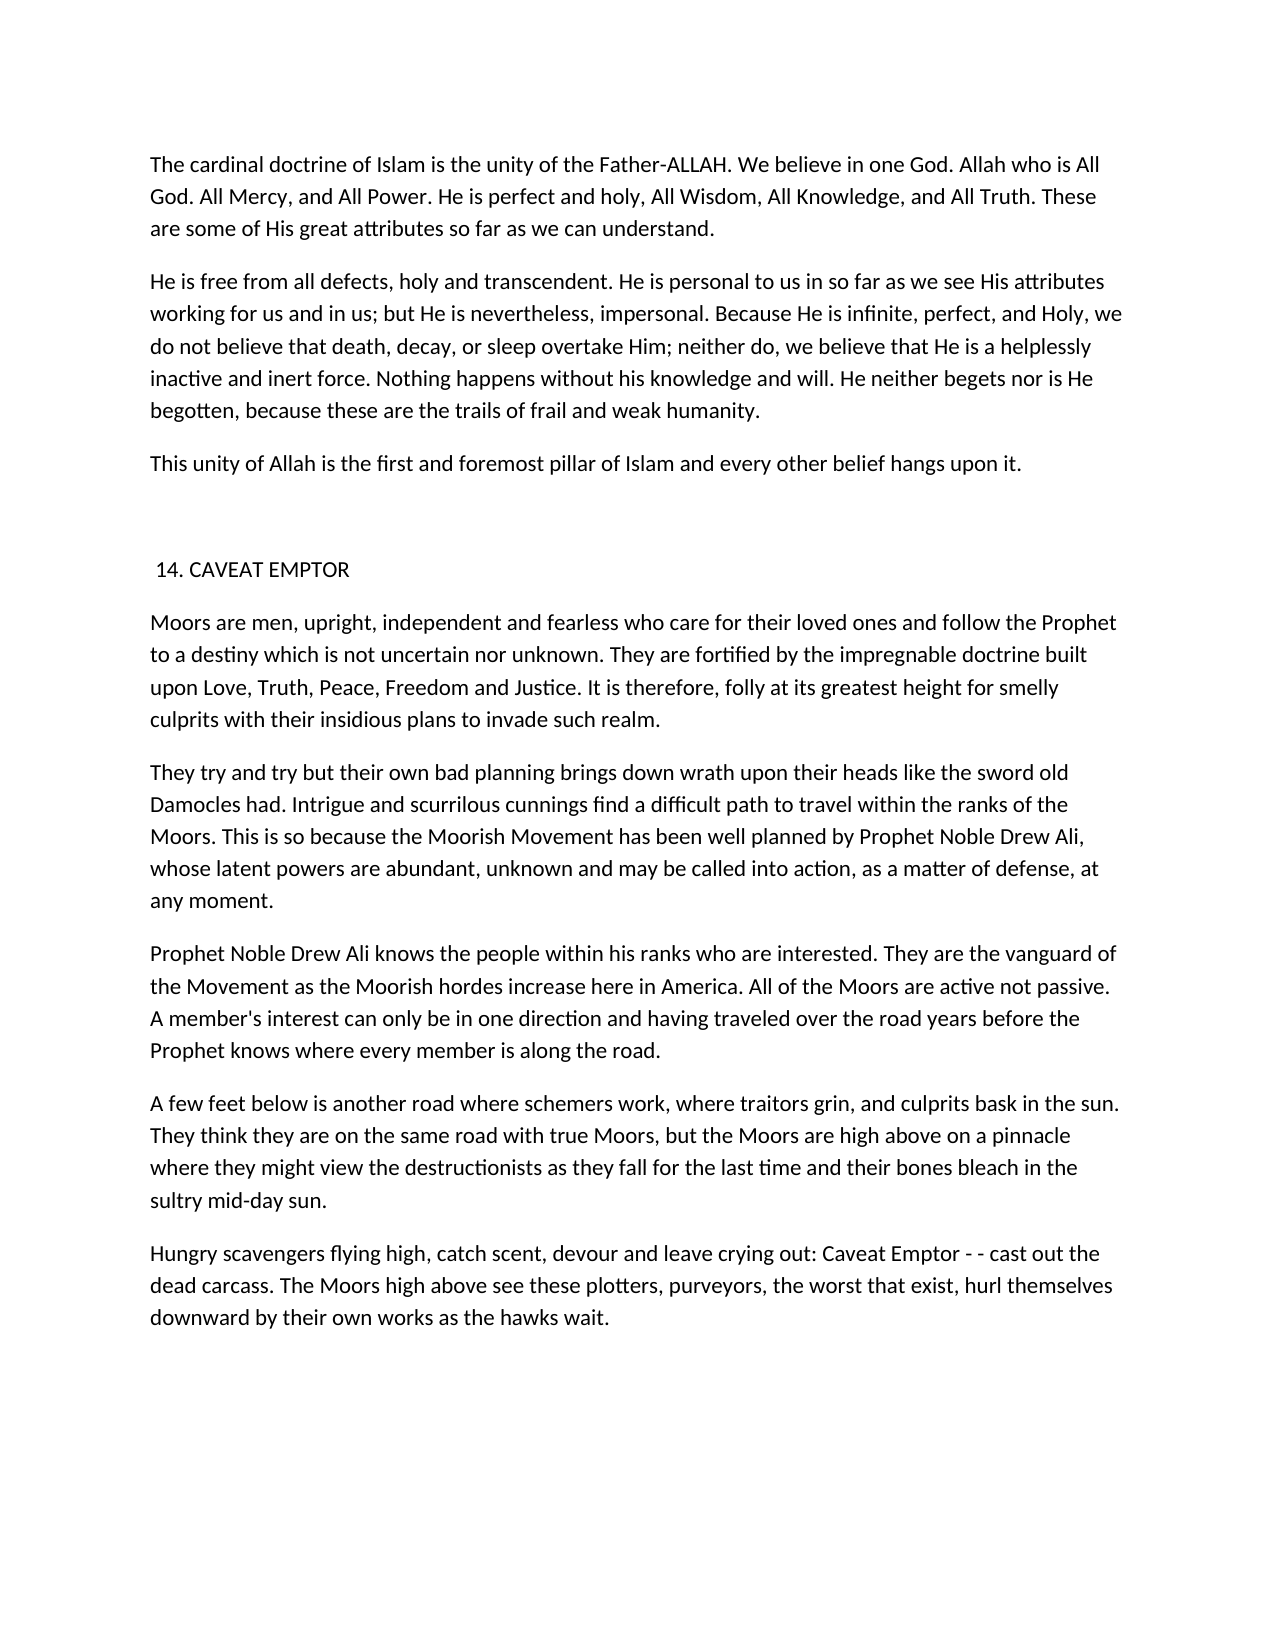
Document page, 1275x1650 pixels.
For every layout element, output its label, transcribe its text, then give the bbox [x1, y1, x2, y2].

text Hungry scavengers flying high, catch scent, devour and leave crying out: Caveat Emptor - - cast out the dead carcass. The Moors high above see these plotters, purveyors, the worst that exist, hurl themselves downward by their own works as the hawks wait. [150, 1239, 1125, 1331]
text Prophet Noble Drew Ali knows the people within his ranks who are interested. They are the vanguard of the Movement as the Moorish hordes increase here in America. All of the Moors are active not passive. A member's interest can only be in one direction and having traveled over the road years before the Prophet knows where every member is along the road. [150, 939, 1125, 1064]
text He is free from all defects, holy and transcendent. He is personal to us in so far as we see His attributes working for us and in us; but He is nevertheless, impersonal. Because He is infinite, perfect, and Holy, we do not believe that death, decay, or sleep overtake Him; neither do, we believe that He is a helplessly inactive and inert force. Nothing happens without his knowledge and will. He neither begets nor is He begotten, because these are the trails of frail and weak humanity. [150, 267, 1125, 424]
text They try and try but their own bad planning brings down wrath upon their heads like the sword old Damocles had. Intrigue and scurrilous cunnings find a difficult path to travel within the ranks of the Moors. This is so because the Moorish Movement has been well planned by Prophet Noble Drew Ali, whose latent powers are abundant, unknown and may be called into action, as a matter of defense, at any moment. [150, 758, 1125, 914]
text This unity of Allah is the first and foremost pillar of Islam and every other belief hangs upon it. [150, 449, 1125, 477]
text The cardinal doctrine of Islam is the unity of the Father-ALLAH. We believe in one God. Allah who is All God. All Mercy, and All Power. He is perfect and holy, All Wisdom, All Knowledge, and All Truth. These are some of His great attributes so far as we can understand. [150, 150, 1125, 242]
text A few feet below is another road where schemers work, where traitors grin, and culprits bask in the sun. They think they are on the same road with true Moors, but the Moors are high above on a pinnacle where they might view the destructionists as they fall for the last time and their bones bleach in the sultry mid-day sun. [150, 1089, 1125, 1214]
text Moors are men, upright, independent and fearless who care for their loved ones and follow the Prophet to a destiny which is not uncertain nor unknown. They are fortified by the impregnable doctrine built upon Love, Truth, Peace, Freedom and Justice. It is therefore, folly at its greatest height for smelly culprits with their insidious plans to invade such realm. [150, 608, 1125, 733]
text 14. CAVEAT EMPTOR [150, 555, 1125, 583]
